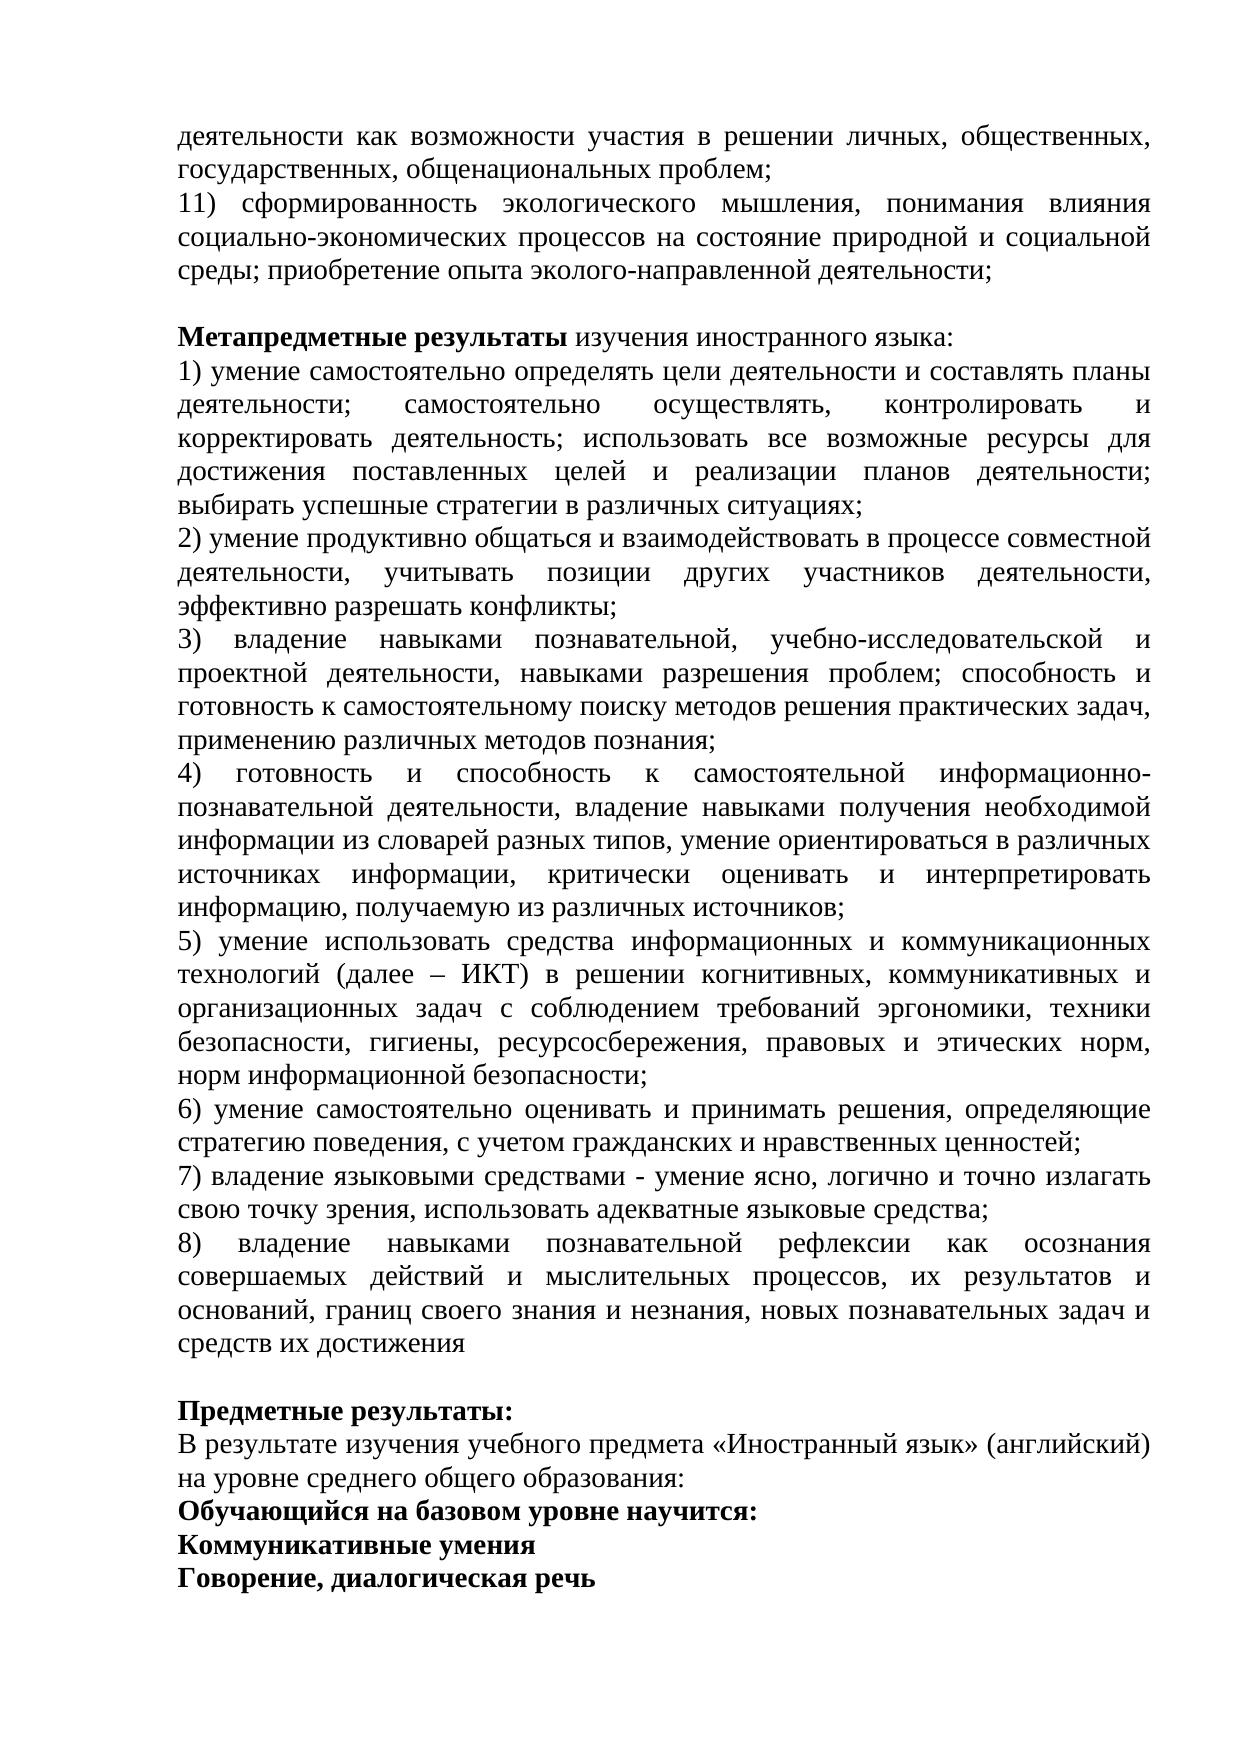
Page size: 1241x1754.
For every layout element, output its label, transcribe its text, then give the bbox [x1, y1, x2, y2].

text 4) готовность и способность к самостоятельной информационно-познавательной деятельности, владение навыками получения необходимой информации из словарей разных типов, умение ориентироваться в различных источниках информации, критически оценивать и интерпретировать информацию, получаемую из различных источников; [177, 755, 1152, 923]
text 8) владение навыками познавательной рефлексии как осознания совершаемых действий и мыслительных процессов, их результатов и оснований, границ своего знания и незнания, новых познавательных задач и средств их достижения [177, 1225, 1152, 1359]
text 3) владение навыками познавательной, учебно-исследовательской и проектной деятельности, навыками разрешения проблем; способность и готовность к самостоятельному поиску методов решения практических задач, применению различных методов познания; [177, 621, 1152, 755]
text В результате изучения учебного предмета «Иностранный язык» (английский) на уровне среднего общего образования: [177, 1426, 1152, 1493]
text Метапредметные результаты изучения иностранного языка: [177, 319, 1152, 353]
text 2) умение продуктивно общаться и взаимодействовать в процессе совместной деятельности, учитывать позиции других участников деятельности, эффективно разрешать конфликты; [177, 521, 1152, 621]
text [177, 118, 1152, 185]
text Обучающийся на базовом уровне научится: [177, 1493, 1152, 1527]
text Предметные результаты: [177, 1393, 1152, 1426]
text Коммуникативные умения [177, 1527, 1152, 1560]
text 1) умение самостоятельно определять цели деятельности и составлять планы деятельности; самостоятельно осуществлять, контролировать и корректировать деятельность; использовать все возможные ресурсы для достижения поставленных целей и реализации планов деятельности; выбирать успешные стратегии в различных ситуациях; [177, 353, 1152, 521]
text 5) умение использовать средства информационных и коммуникационных технологий (далее – ИКТ) в решении когнитивных, коммуникативных и организационных задач с соблюдением требований эргономики, техники безопасности, гигиены, ресурсосбережения, правовых и этических норм, норм информационной безопасности; [177, 923, 1152, 1091]
text Говорение, диалогическая речь [177, 1560, 1152, 1594]
text 6) умение самостоятельно оценивать и принимать решения, определяющие стратегию поведения, с учетом гражданских и нравственных ценностей; [177, 1091, 1152, 1158]
text 11) сформированность экологического мышления, понимания влияния социально-экономических процессов на состояние природной и социальной среды; приобретение опыта эколого-направленной деятельности; [177, 185, 1152, 286]
text 7) владение языковыми средствами - умение ясно, логично и точно излагать свою точку зрения, использовать адекватные языковые средства; [177, 1158, 1152, 1225]
